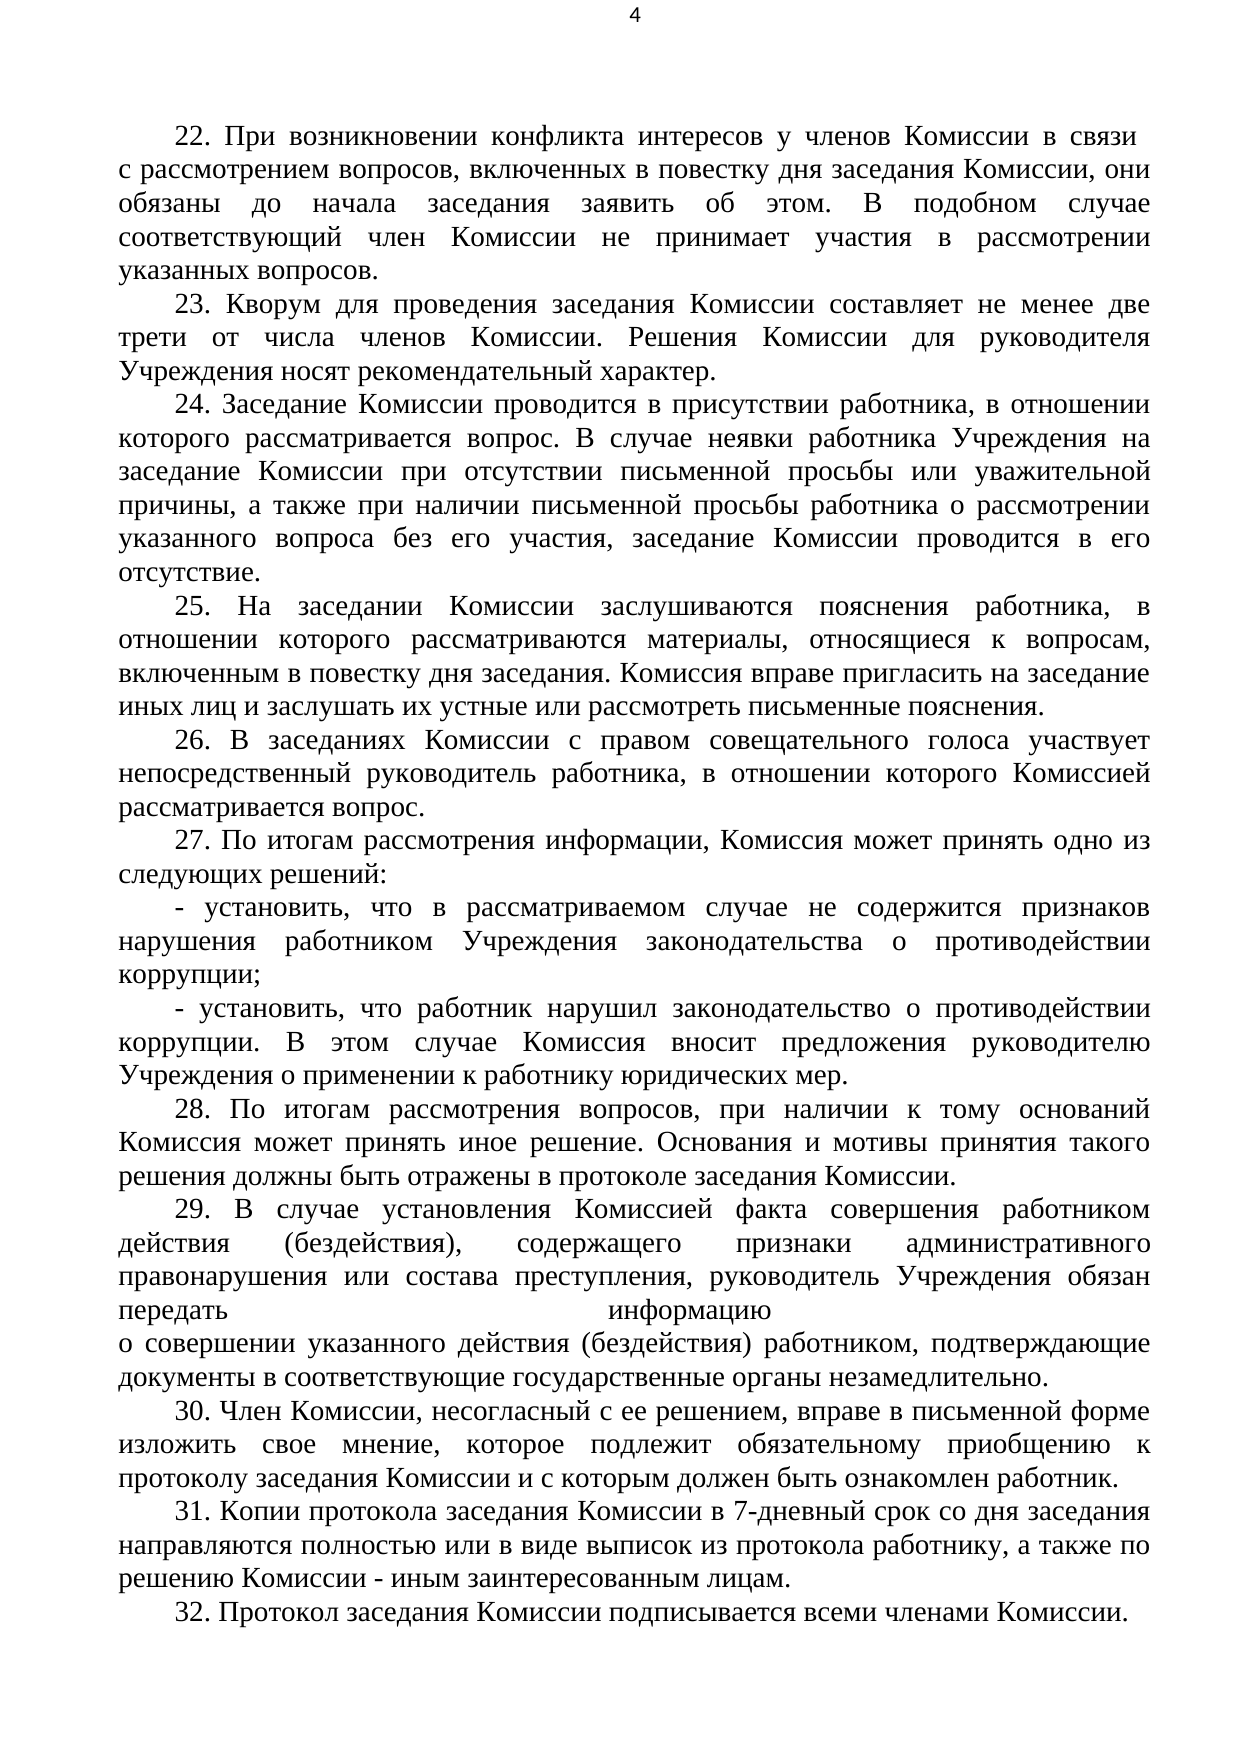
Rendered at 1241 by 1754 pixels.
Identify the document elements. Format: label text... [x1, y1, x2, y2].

text 30. Член Комиссии, несогласный с ее решением, вправе в письменной форме изложить свое мнение, которое подлежит обязательному приобщению к протоколу заседания Комиссии и с которым должен быть ознакомлен работник. [118, 1393, 1152, 1493]
text 22. При возникновении конфликта интересов у членов Комиссии в связи с рассмотрением вопросов, включенных в повестку дня заседания Комиссии, они обязаны до начала заседания заявить об этом. В подобном случае соответствующий член Комиссии не принимает участия в рассмотрении указанных вопросов. [118, 118, 1152, 286]
text 31. Копии протокола заседания Комиссии в 7-дневный срок со дня заседания направляются полностью или в виде выписок из протокола работнику, а также по решению Комиссии - иным заинтересованным лицам. [118, 1493, 1152, 1594]
text 23. Кворум для проведения заседания Комиссии составляет не менее две трети от числа членов Комиссии. Решения Комиссии для руководителя Учреждения носят рекомендательный характер. [118, 286, 1152, 386]
text 25. На заседании Комиссии заслушиваются пояснения работника, в отношении которого рассматриваются материалы, относящиеся к вопросам, включенным в повестку дня заседания. Комиссия вправе пригласить на заседание иных лиц и заслушать их устные или рассмотреть письменные пояснения. [118, 588, 1152, 722]
text 28. По итогам рассмотрения вопросов, при наличии к тому оснований Комиссия может принять иное решение. Основания и мотивы принятия такого решения должны быть отражены в протоколе заседания Комиссии. [118, 1091, 1152, 1191]
text - установить, что в рассматриваемом случае не содержится признаков нарушения работником Учреждения законодательства о противодействии коррупции; [118, 889, 1152, 990]
text - установить, что работник нарушил законодательство о противодействии коррупции. В этом случае Комиссия вносит предложения руководителю Учреждения о применении к работнику юридических мер. [118, 990, 1152, 1091]
text 32. Протокол заседания Комиссии подписывается всеми членами Комиссии. [118, 1594, 1152, 1627]
text 29. В случае установления Комиссией факта совершения работником действия (бездействия), содержащего признаки административного правонарушения или состава преступления, руководитель Учреждения обязан передать информацию о совершении указанного действия (бездействия) работником, подтверждающие документы в соответствующие государственные органы незамедлительно. [118, 1191, 1152, 1393]
text 27. По итогам рассмотрения информации, Комиссия может принять одно из следующих решений: [118, 822, 1152, 889]
text 26. В заседаниях Комиссии с правом совещательного голоса участвует непосредственный руководитель работника, в отношении которого Комиссией рассматривается вопрос. [118, 722, 1152, 822]
text 24. Заседание Комиссии проводится в присутствии работника, в отношении которого рассматривается вопрос. В случае неявки работника Учреждения на заседание Комиссии при отсутствии письменной просьбы или уважительной причины, а также при наличии письменной просьбы работника о рассмотрении указанного вопроса без его участия, заседание Комиссии проводится в его отсутствие. [118, 386, 1152, 588]
